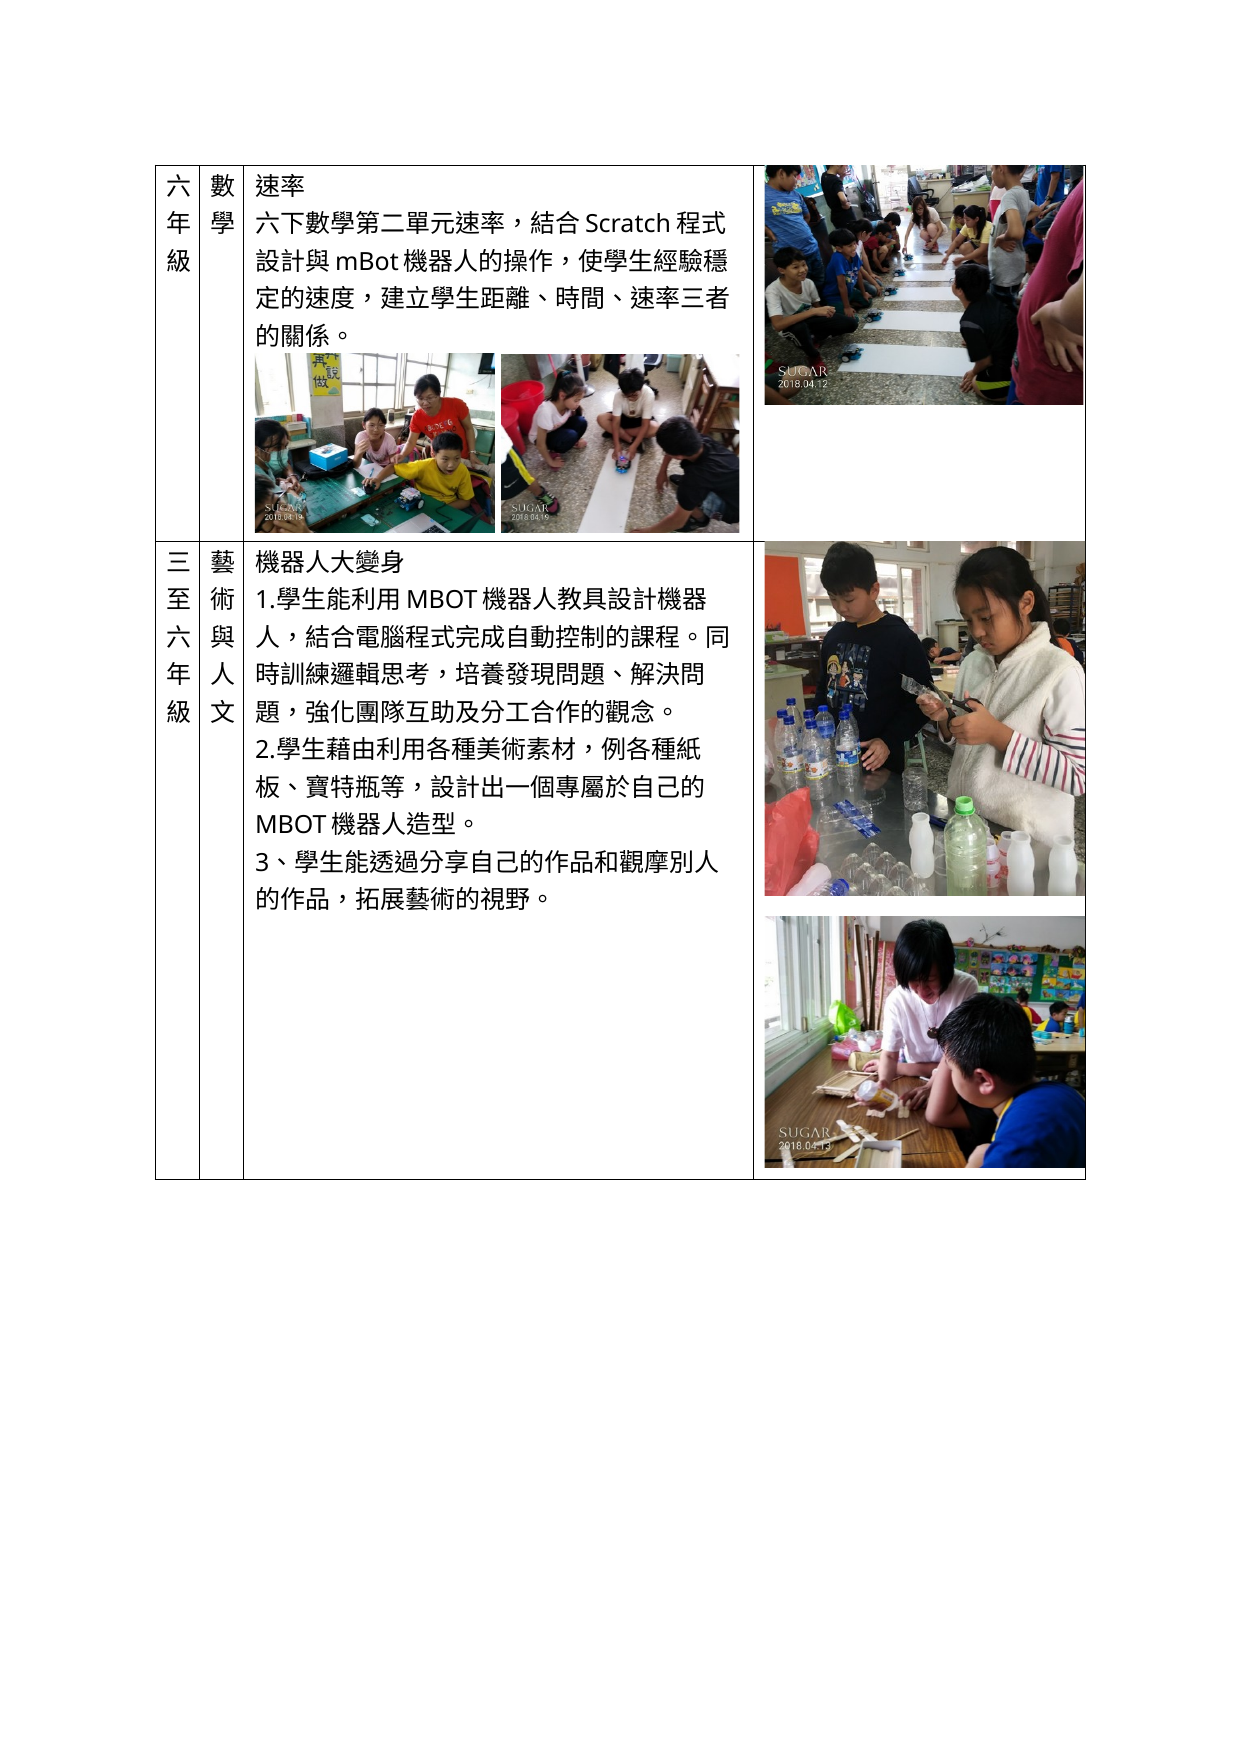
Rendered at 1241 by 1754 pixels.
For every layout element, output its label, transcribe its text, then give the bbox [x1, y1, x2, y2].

table_cell 數學 [200, 166, 243, 541]
table_cell 機器人大變身 1.學生能利用MBOT機器人教具設計機器人，結合電腦程式完成自動控制的課程。同時訓練邏輯思考，培養發現問題、解決問題，強化團隊互助及分工合作的觀念。 2.學生藉由利用各種美術素材，例各種紙板、寶特瓶等，設計出一個專屬於自己的MBOT機器人造型。 3、學生能透過分享自己的作品和觀摩別人的作品，拓展藝術的視野。 [244, 542, 753, 1179]
picture [764, 541, 1085, 896]
table_cell 藝術與人文 [200, 542, 243, 1179]
table_cell [754, 166, 1085, 541]
picture [501, 354, 740, 533]
table_cell 六年級 [156, 166, 199, 541]
picture [764, 165, 1084, 405]
picture [764, 916, 1085, 1168]
picture [254, 353, 495, 533]
table_cell 速率 六下數學第二單元速率，結合Scratch程式設計與mBot機器人的操作，使學生經驗穩定的速度，建立學生距離、時間、速率三者的關係。 [244, 166, 753, 541]
table_cell 三至六年級 [156, 542, 199, 1179]
table_cell [754, 542, 1085, 1179]
